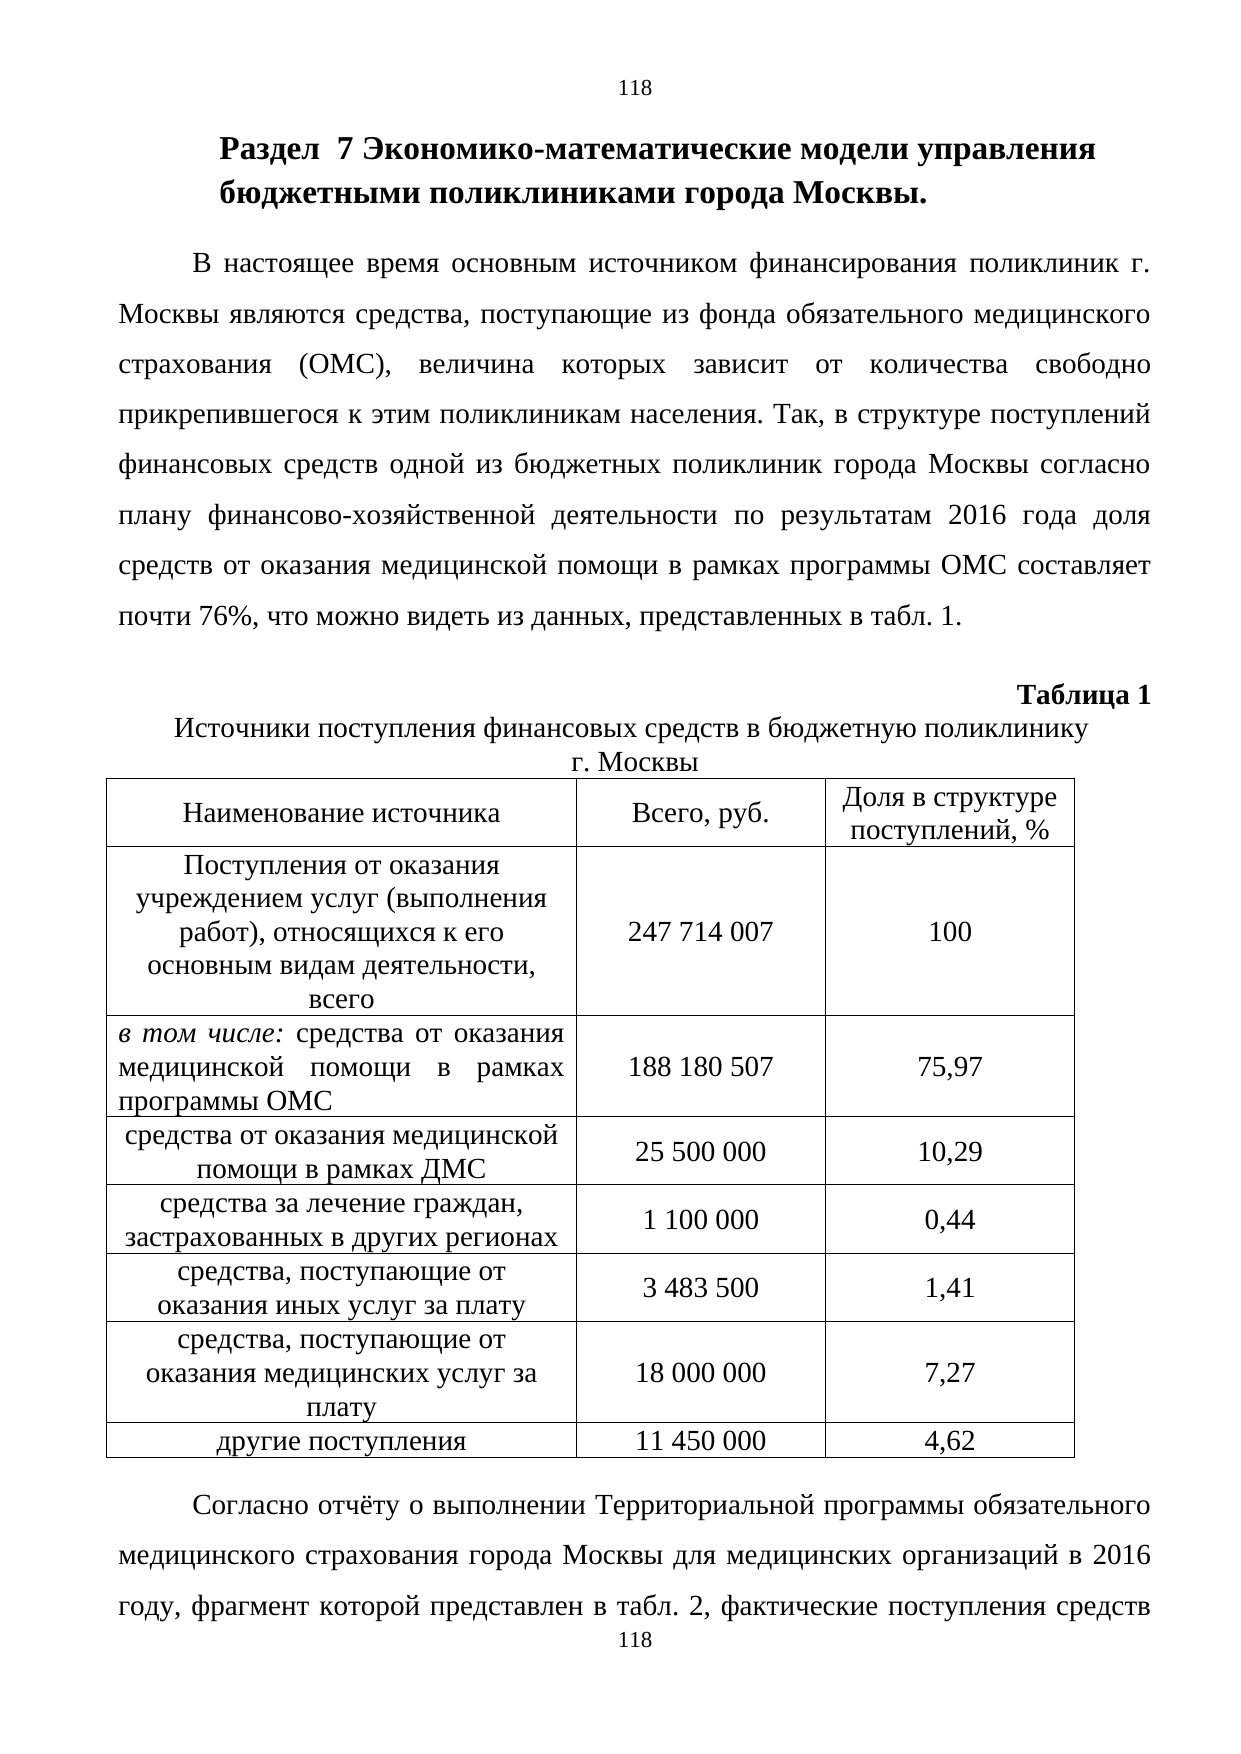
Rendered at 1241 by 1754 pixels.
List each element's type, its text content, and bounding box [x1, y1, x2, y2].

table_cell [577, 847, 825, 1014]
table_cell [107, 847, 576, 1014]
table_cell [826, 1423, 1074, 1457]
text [118, 1487, 1152, 1621]
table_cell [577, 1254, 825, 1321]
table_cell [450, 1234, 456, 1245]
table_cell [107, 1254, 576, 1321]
text В настоящее время основным источником финансирования поликлиник г. Москвы являются средства, поступающие из фонда обязательного медицинского страхования (ОМС), величина которых зависит от количества свободно прикрепившегося к этим поликлиникам населения. Так, в структуре поступлений финансовых средств одной из бюджетных поликлиник города Москвы согласно плану финансово-хозяйственной деятельности по результатам 2016 года доля средств от оказания медицинской помощи в рамках программы ОМС составляет почти 76%, что можно видеть из данных, представленных в табл. 1. [118, 245, 1152, 631]
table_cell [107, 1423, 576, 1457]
text Раздел 7 Экономико-математические модели управления бюджетными поликлиниками города Москвы. [219, 128, 1152, 211]
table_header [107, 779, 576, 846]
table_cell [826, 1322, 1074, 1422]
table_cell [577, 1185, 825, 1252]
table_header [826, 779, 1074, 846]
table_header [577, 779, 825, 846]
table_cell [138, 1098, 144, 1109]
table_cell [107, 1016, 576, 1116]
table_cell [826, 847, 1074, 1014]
text Источники поступления финансовых средств в бюджетную поликлинику г. Москвы [118, 711, 1152, 778]
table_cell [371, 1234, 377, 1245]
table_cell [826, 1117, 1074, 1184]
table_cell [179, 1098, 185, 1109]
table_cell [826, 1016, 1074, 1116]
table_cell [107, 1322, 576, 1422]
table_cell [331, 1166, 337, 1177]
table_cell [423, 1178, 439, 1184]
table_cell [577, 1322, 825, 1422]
text Таблица 1 [118, 677, 1152, 711]
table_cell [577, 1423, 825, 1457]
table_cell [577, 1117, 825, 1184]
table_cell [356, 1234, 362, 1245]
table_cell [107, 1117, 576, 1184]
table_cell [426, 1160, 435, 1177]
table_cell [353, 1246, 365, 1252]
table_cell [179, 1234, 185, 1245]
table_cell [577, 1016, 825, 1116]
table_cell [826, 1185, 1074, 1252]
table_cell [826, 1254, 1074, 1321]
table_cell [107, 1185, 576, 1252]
